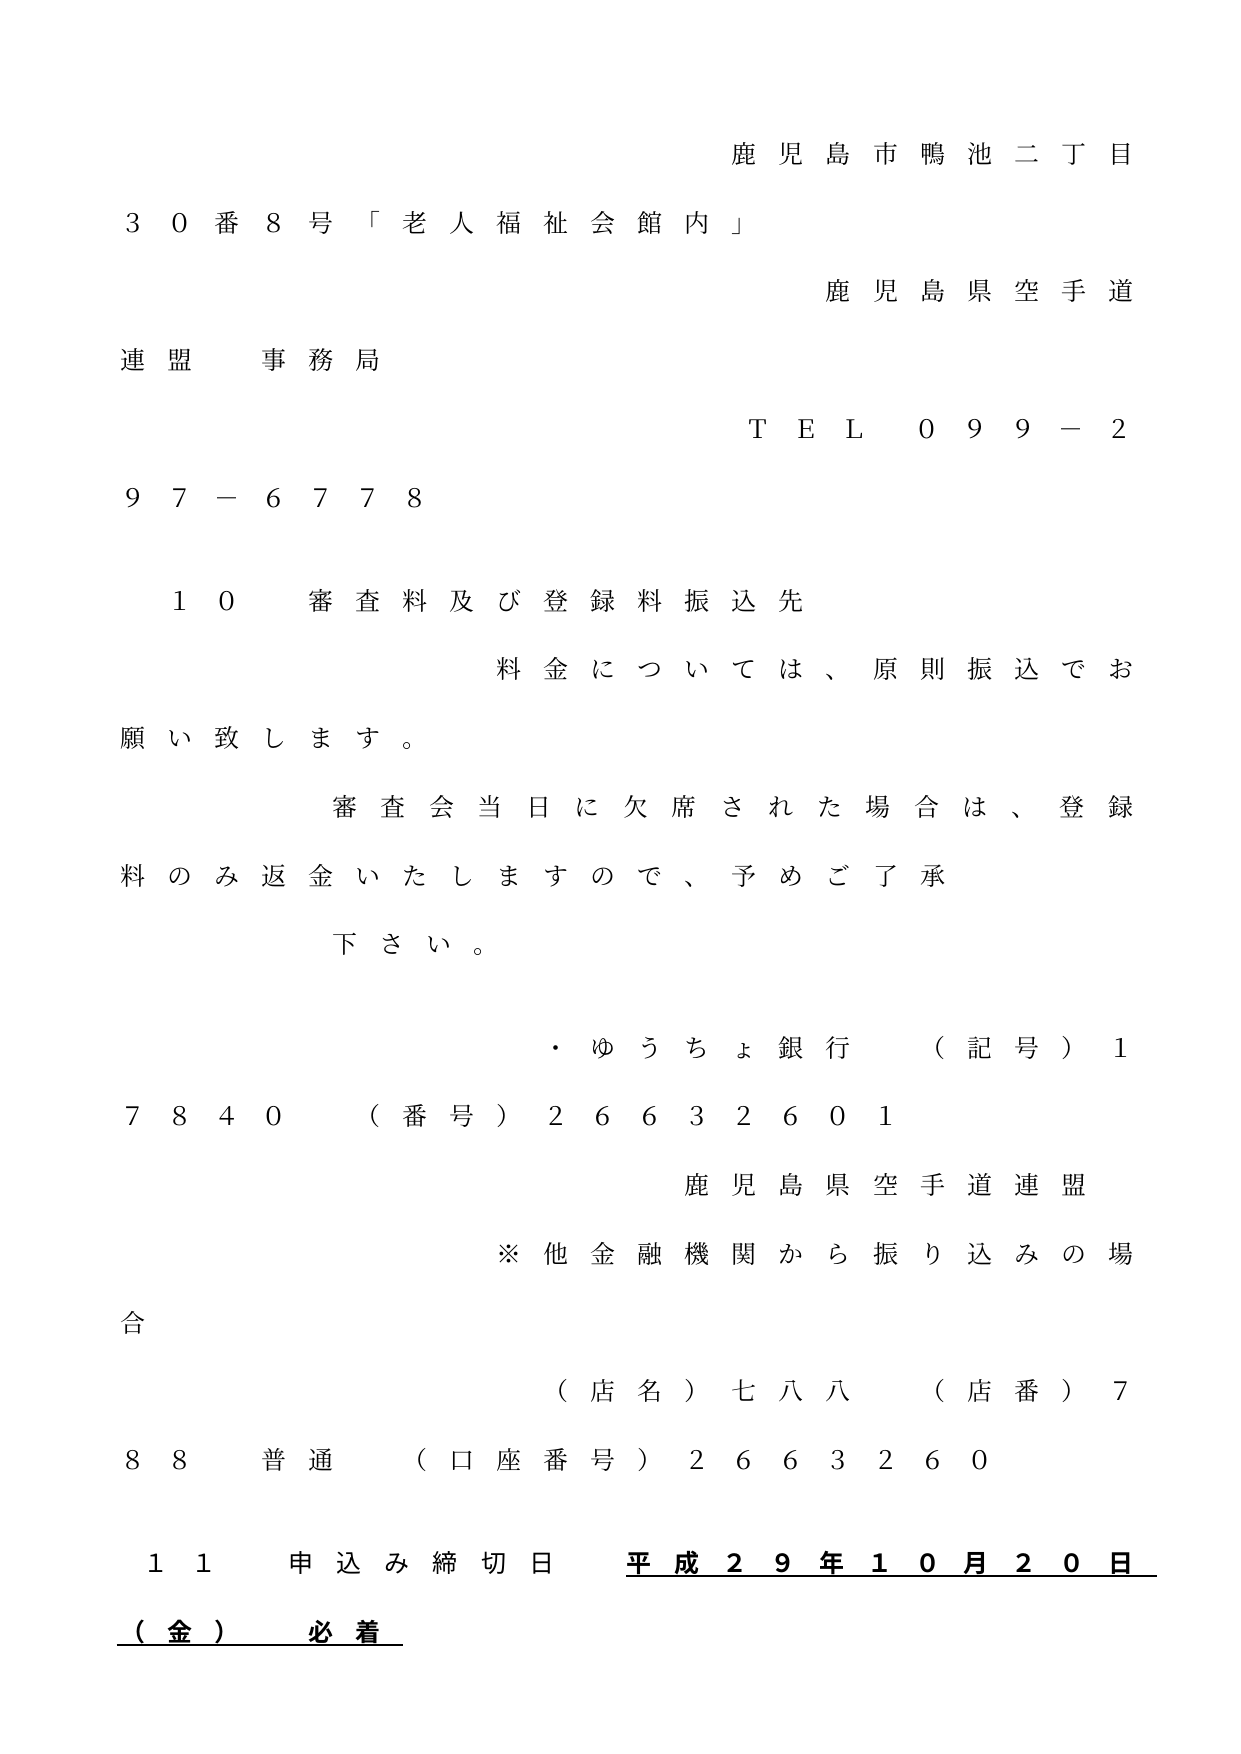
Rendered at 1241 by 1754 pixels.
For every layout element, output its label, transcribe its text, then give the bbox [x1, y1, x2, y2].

text １１ 申込み締切日 平成２９年１０月２０日（金） 必着 [117, 1528, 1156, 1665]
text 料金については、原則振込でお願い致します。 [120, 634, 1156, 771]
text 鹿児島県空手道連盟 事務局 [120, 256, 1156, 393]
text ・ゆうちょ銀行 （記号）１７８４０ （番号）２６６３２６０１ [120, 1012, 1156, 1149]
text （店名）七八八 （店番）７８８ 普通 （口座番号）２６６３２６０ [120, 1356, 1156, 1493]
text 鹿児島市鴨池二丁目３０番８号「老人福祉会館内」 [120, 118, 1156, 256]
text ＴＥＬ ０９９－２９７－６７７８ [120, 393, 1156, 531]
text 下さい。 [120, 909, 1156, 978]
text 鹿児島県空手道連盟 [120, 1149, 1156, 1218]
text 審査会当日に欠席された場合は、登録料のみ返金いたしますので、予めご了承 [120, 771, 1156, 909]
text ※他金融機関から振り込みの場合 [120, 1218, 1156, 1356]
text １０ 審査料及び登録料振込先 [120, 565, 1156, 634]
